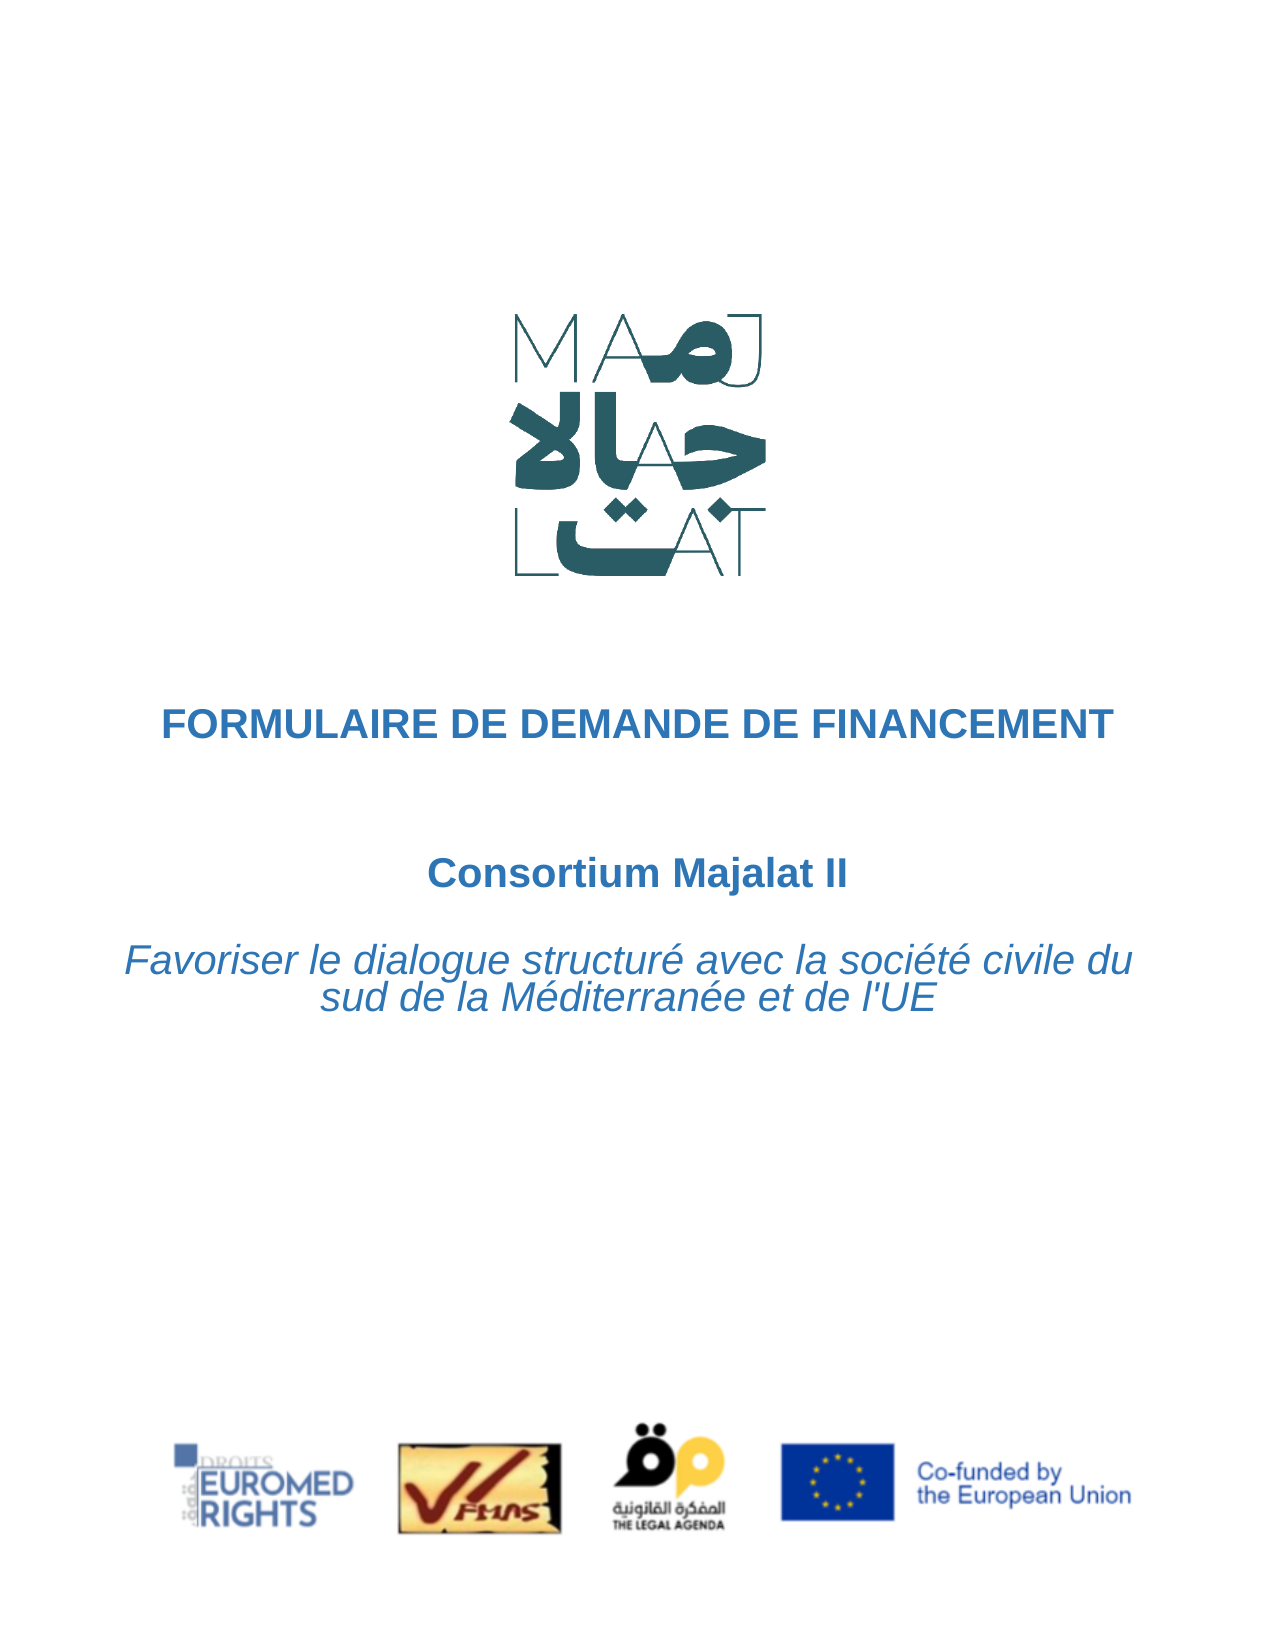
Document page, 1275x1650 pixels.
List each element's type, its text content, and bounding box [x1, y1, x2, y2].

picture [118, 1412, 1157, 1551]
text FORMULAIRE DE DEMANDE DE FINANCEMENT [118, 700, 1157, 748]
picture [509, 314, 766, 576]
text Favoriser le dialogue structuré avec la société civile du sud de la Méditerranée et de l'UE [118, 944, 1143, 1021]
text Consortium Majalat II [118, 848, 1157, 896]
